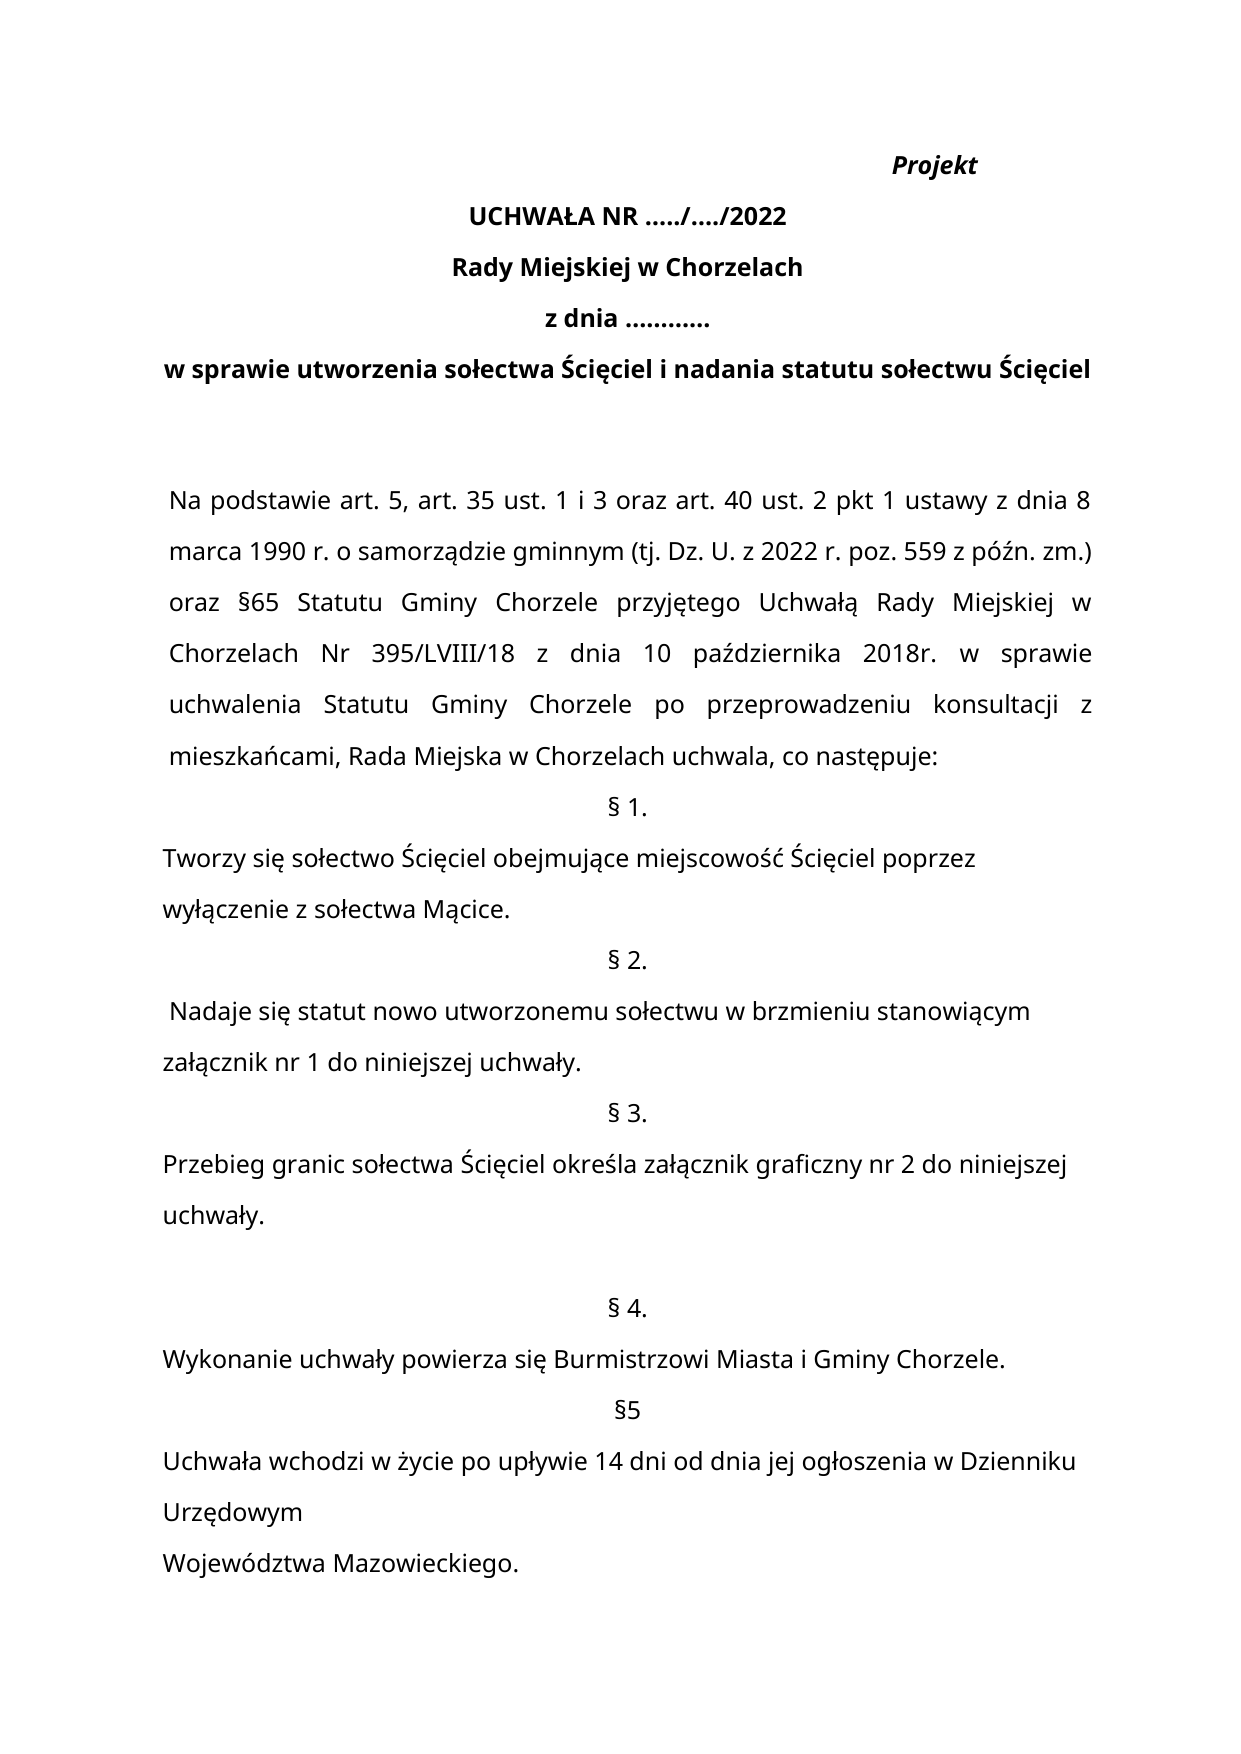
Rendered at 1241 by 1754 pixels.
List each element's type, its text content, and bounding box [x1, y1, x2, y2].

text z dnia ………… [162, 301, 1093, 335]
text § 3. [162, 1096, 1093, 1129]
text Tworzy się sołectwo Ścięciel obejmujące miejscowość Ścięciel poprzez wyłączenie z sołectwa Mącice. [162, 840, 1093, 925]
text Na podstawie art. 5, art. 35 ust. 1 i 3 oraz art. 40 ust. 2 pkt 1 ustawy z dnia 8 marca 1990 r. o samorządzie gminnym (tj. Dz. U. z 2022 r. poz. 559 z późn. zm.) oraz §65 Statutu Gminy Chorzele przyjętego Uchwałą Rady Miejskiej w Chorzelach Nr 395/LVIII/18 z dnia 10 października 2018r. w sprawie uchwalenia Statutu Gminy Chorzele po przeprowadzeniu konsultacji z mieszkańcami, Rada Miejska w Chorzelach uchwala, co następuje: [168, 483, 1093, 772]
text Przebieg granic sołectwa Ścięciel określa załącznik graficzny nr 2 do niniejszej uchwały. [162, 1147, 1093, 1232]
text UCHWAŁA NR …../…./2022 [162, 199, 1093, 233]
text Województwa Mazowieckiego. [162, 1546, 1093, 1580]
text w sprawie utworzenia sołectwa Ścięciel i nadania statutu sołectwu Ścięciel [162, 352, 1093, 386]
text § 4. [162, 1291, 1093, 1325]
text § 1. [162, 789, 1093, 823]
text §5 [162, 1393, 1093, 1427]
text Wykonanie uchwały powierza się Burmistrzowi Miasta i Gminy Chorzele. [162, 1342, 1093, 1376]
text Rady Miejskiej w Chorzelach [162, 250, 1093, 284]
text Nadaje się statut nowo utworzonemu sołectwu w brzmieniu stanowiącym załącznik nr 1 do niniejszej uchwały. [162, 993, 1093, 1078]
text Projekt [162, 148, 1093, 182]
text Uchwała wchodzi w życie po upływie 14 dni od dnia jej ogłoszenia w Dzienniku Urzędowym [162, 1444, 1093, 1529]
text § 2. [162, 942, 1093, 976]
